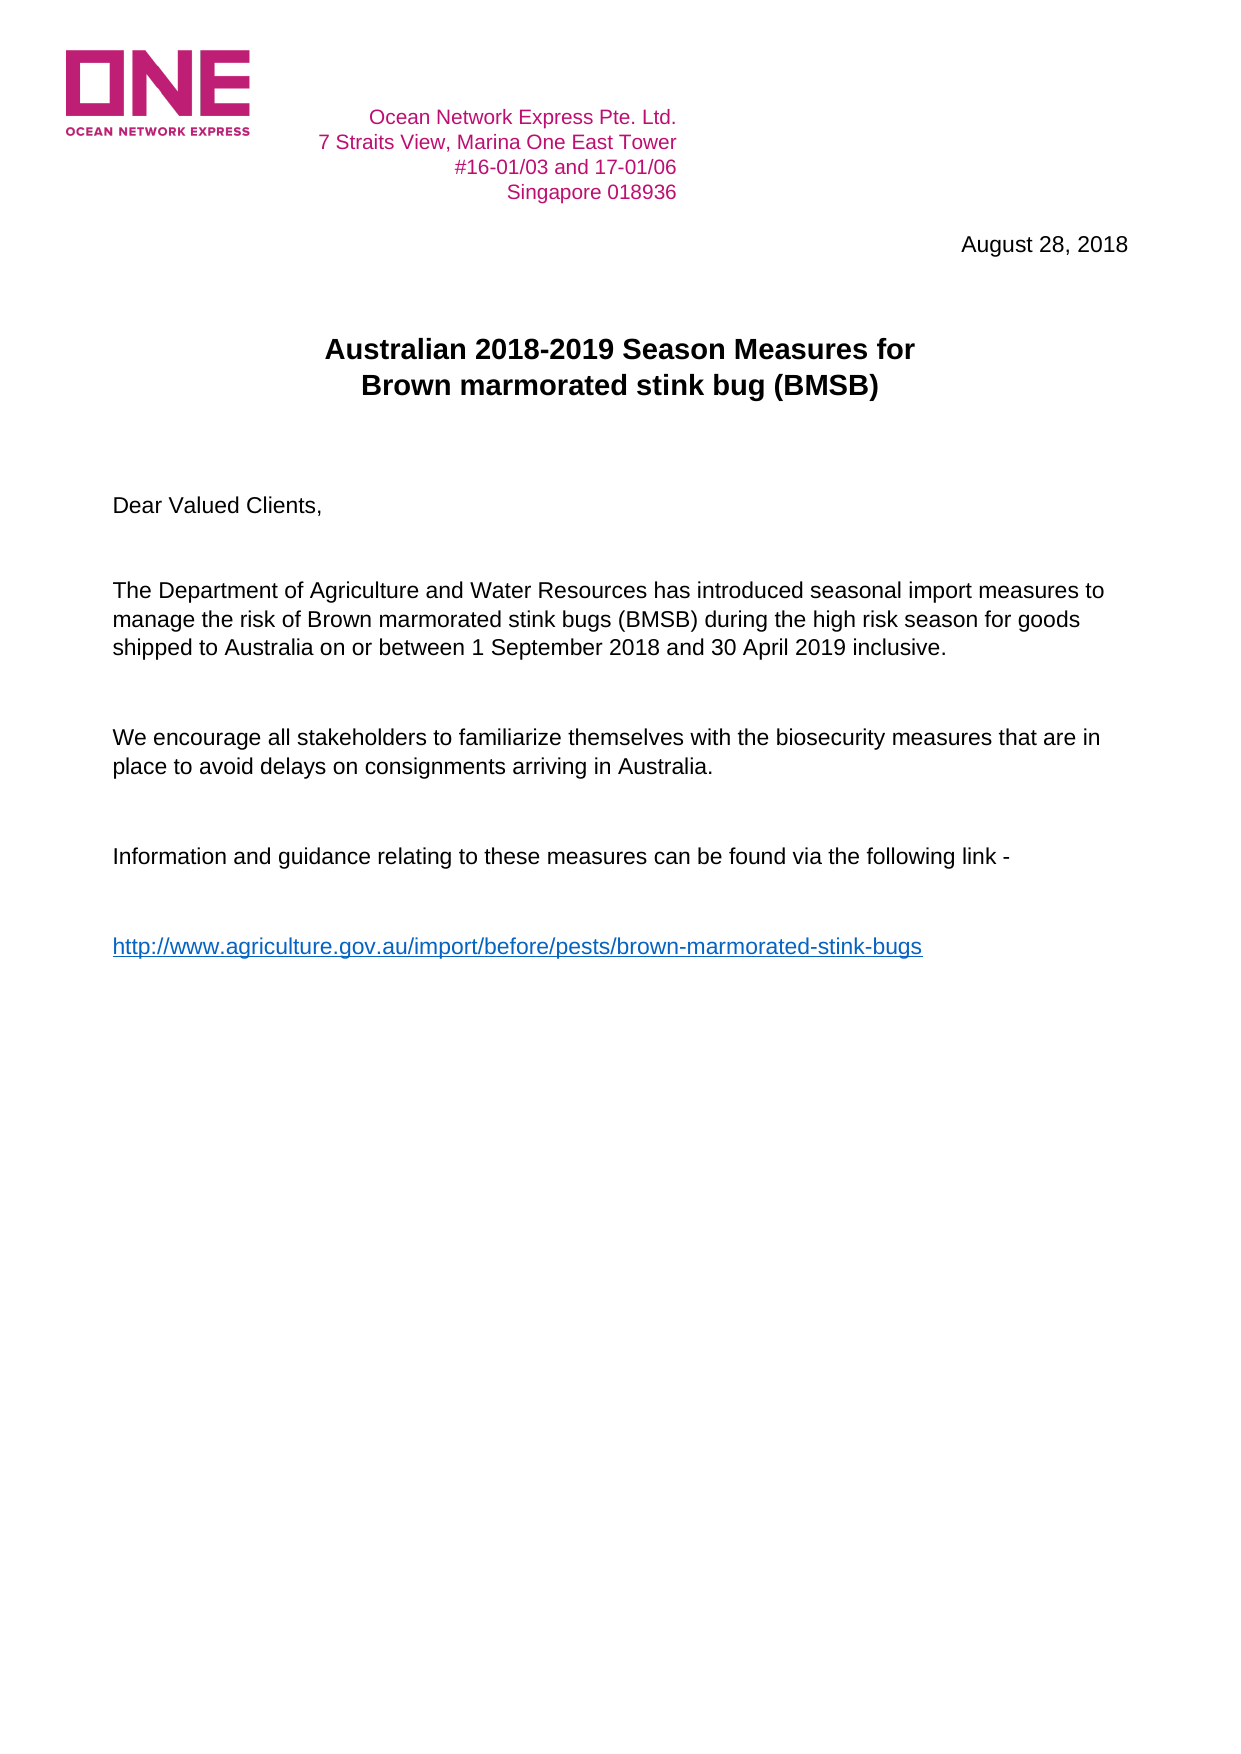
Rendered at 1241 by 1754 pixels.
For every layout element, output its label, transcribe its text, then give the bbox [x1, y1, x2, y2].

picture [19, 17, 295, 168]
text August 28, 2018 [112, 231, 1128, 257]
text We encourage all stakeholders to familiarize themselves with the biosecurity measures that are in place to avoid delays on consignments arriving in Australia. [112, 724, 1128, 779]
text Australian 2018-2019 Season Measures for [112, 332, 1128, 365]
text Brown marmorated stink bug (BMSB) [112, 368, 1128, 401]
text The Department of Agriculture and Water Resources has introduced seasonal import measures to manage the risk of Brown marmorated stink bugs (BMSB) during the high risk season for goods shipped to Australia on or between 1 September 2018 and 30 April 2019 inclusive. [112, 577, 1128, 660]
text Information and guidance relating to these measures can be found via the following link - [112, 843, 1128, 869]
text http://www.agriculture.gov.au/import/before/pests/brown-marmorated-stink-bugs [112, 933, 1128, 959]
text Dear Valued Clients, [112, 492, 1128, 518]
